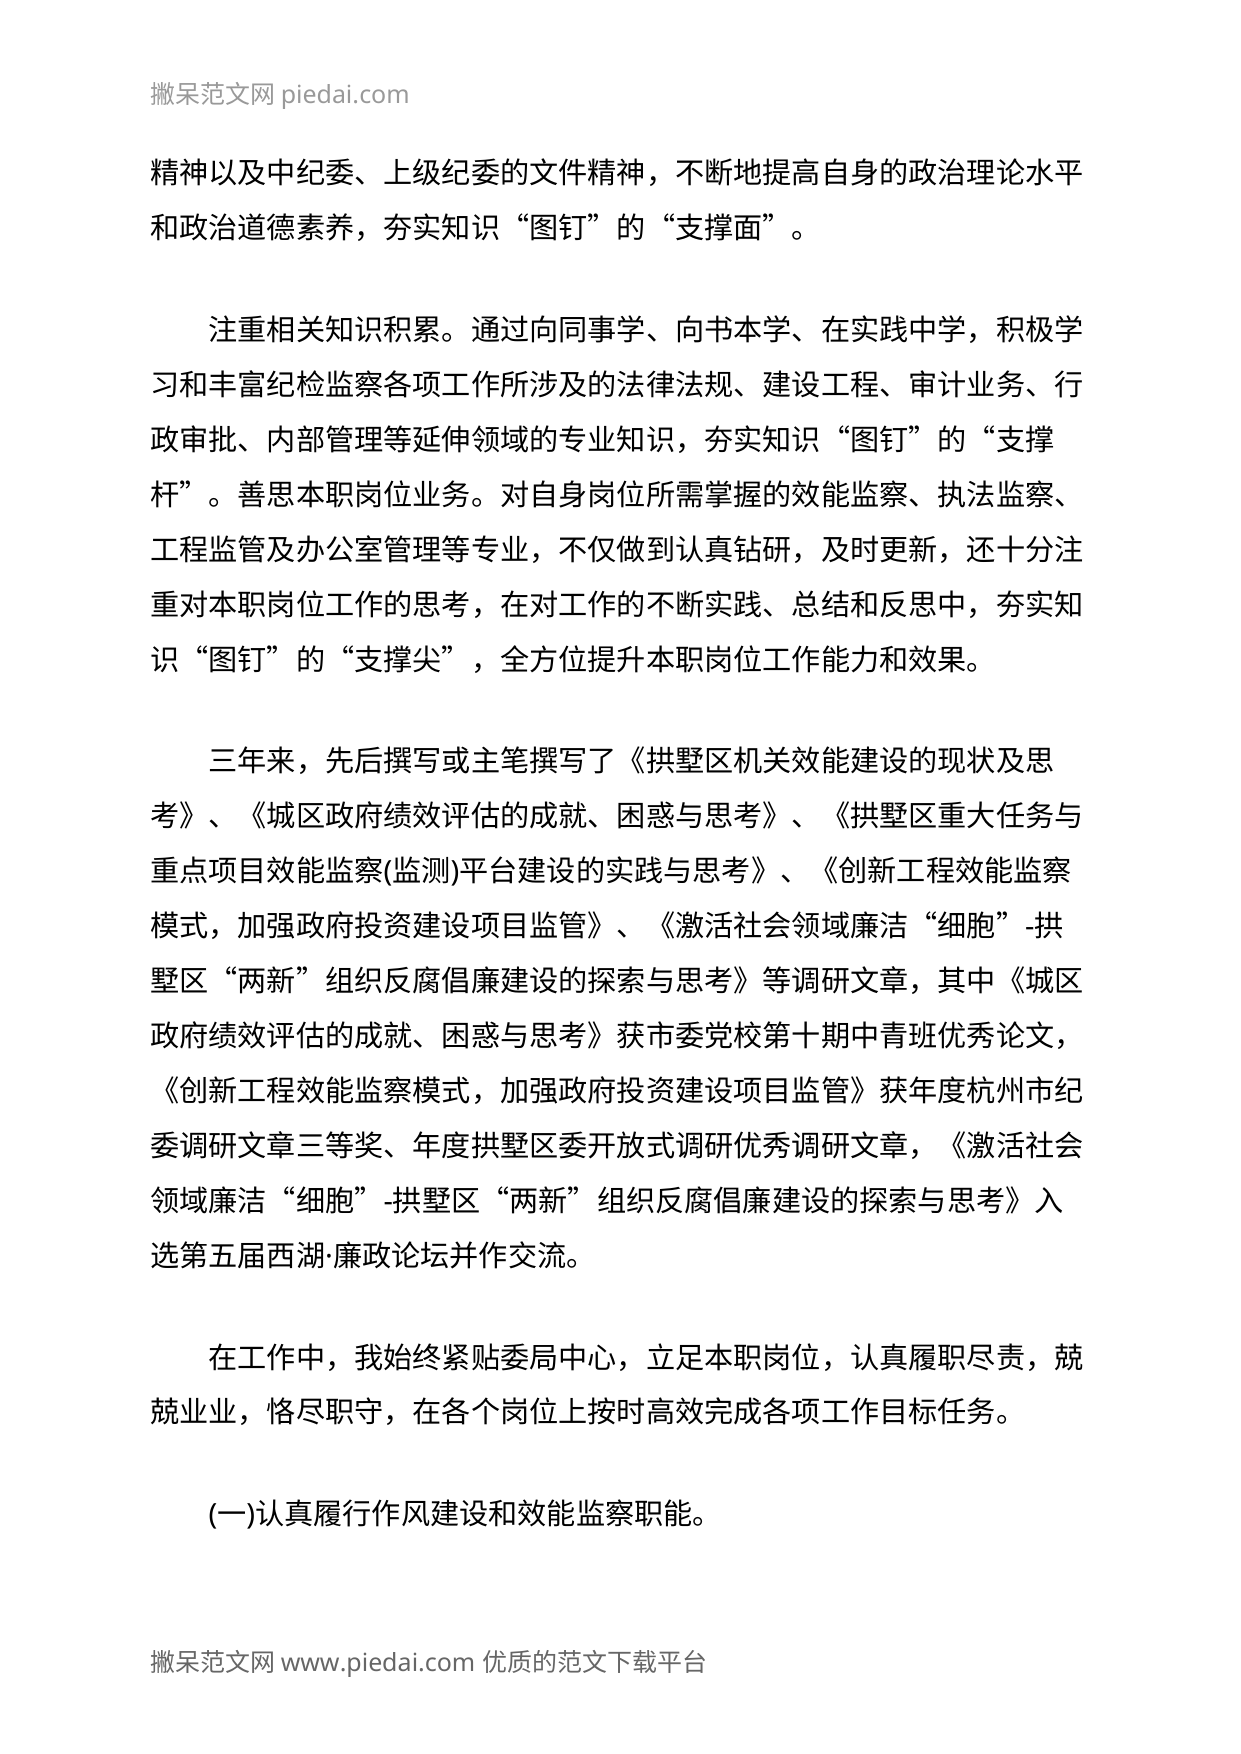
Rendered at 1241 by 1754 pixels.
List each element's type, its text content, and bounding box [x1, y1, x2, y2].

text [150, 150, 1090, 247]
text 在工作中，我始终紧贴委局中心，立足本职岗位，认真履职尽责，兢兢业业，恪尽职守，在各个岗位上按时高效完成各项工作目标任务。 [150, 1334, 1090, 1431]
text 注重相关知识积累。通过向同事学、向书本学、在实践中学，积极学习和丰富纪检监察各项工作所涉及的法律法规、建设工程、审计业务、行政审批、内部管理等延伸领域的专业知识，夯实知识“图钉”的“支撑杆”。善思本职岗位业务。对自身岗位所需掌握的效能监察、执法监察、工程监管及办公室管理等专业，不仅做到认真钻研，及时更新，还十分注重对本职岗位工作的思考，在对工作的不断实践、总结和反思中，夯实知识“图钉”的“支撑尖”，全方位提升本职岗位工作能力和效果。 [150, 307, 1090, 678]
text (一)认真履行作风建设和效能监察职能。 [150, 1491, 1090, 1533]
text 三年来，先后撰写或主笔撰写了《拱墅区机关效能建设的现状及思考》、《城区政府绩效评估的成就、困惑与思考》、《拱墅区重大任务与重点项目效能监察(监测)平台建设的实践与思考》、《创新工程效能监察模式，加强政府投资建设项目监管》、《激活社会领域廉洁“细胞”-拱墅区“两新”组织反腐倡廉建设的探索与思考》等调研文章，其中《城区政府绩效评估的成就、困惑与思考》获市委党校第十期中青班优秀论文，《创新工程效能监察模式，加强政府投资建设项目监管》获年度杭州市纪委调研文章三等奖、年度拱墅区委开放式调研优秀调研文章，《激活社会领域廉洁“细胞”-拱墅区“两新”组织反腐倡廉建设的探索与思考》入选第五届西湖·廉政论坛并作交流。 [150, 738, 1090, 1274]
